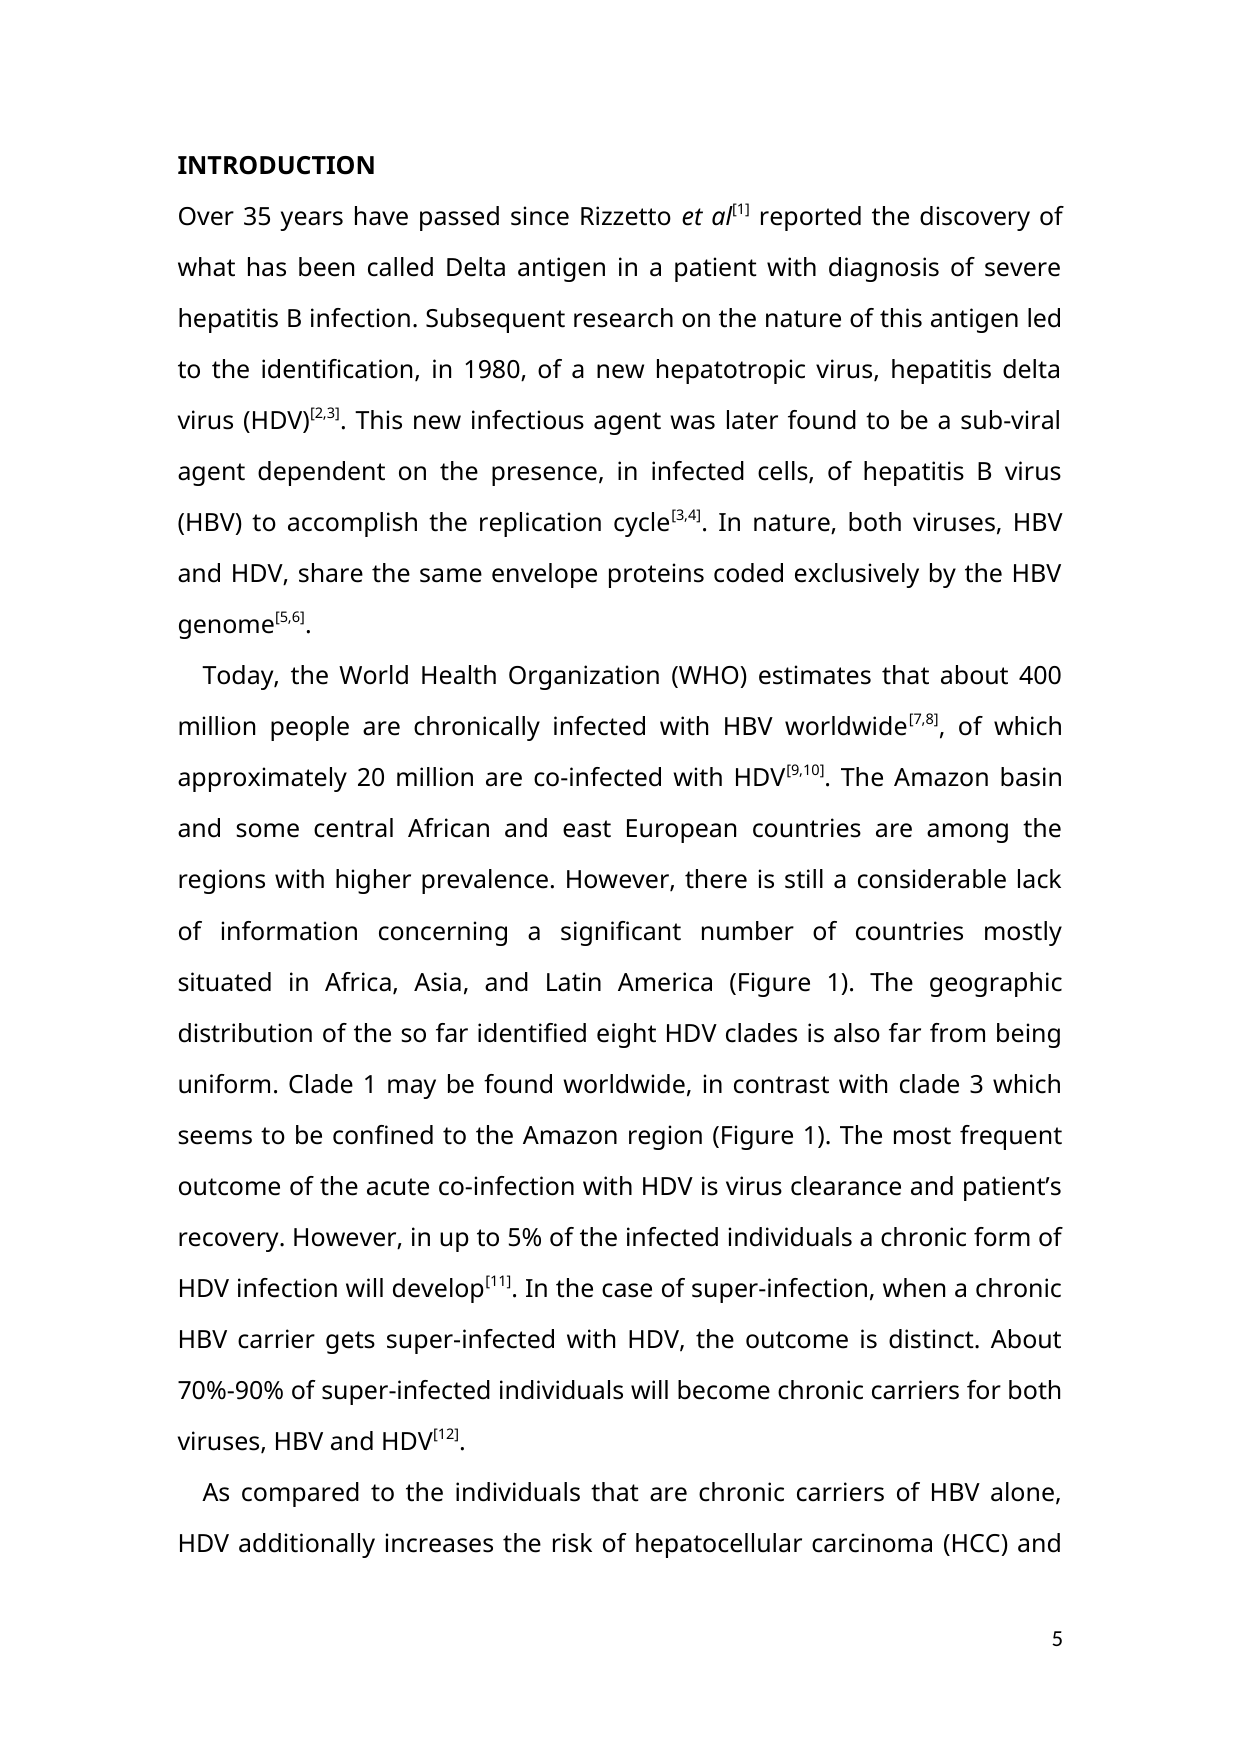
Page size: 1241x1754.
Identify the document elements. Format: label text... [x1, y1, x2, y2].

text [177, 1475, 1063, 1560]
text Today, the World Health Organization (WHO) estimates that about 400 million people are chronically infected with HBV worldwide[7,8], of which approximately 20 million are co-infected with HDV[9,10]. The Amazon basin and some central African and east European countries are among the regions with higher prevalence. However, there is still a considerable lack of information concerning a significant number of countries mostly situated in Africa, Asia, and Latin America (Figure 1). The geographic distribution of the so far identified eight HDV clades is also far from being uniform. Clade 1 may be found worldwide, in contrast with clade 3 which seems to be confined to the Amazon region (Figure 1). The most frequent outcome of the acute co-infection with HDV is virus clearance and patient’s recovery. However, in up to 5% of the infected individuals a chronic form of HDV infection will develop[11]. In the case of super-infection, when a chronic HBV carrier gets super-infected with HDV, the outcome is distinct. About 70%-90% of super-infected individuals will become chronic carriers for both viruses, HBV and HDV[12]. [177, 658, 1063, 1458]
text INTRODUCTION [177, 148, 1063, 182]
text Over 35 years have passed since Rizzetto et al[1] reported the discovery of what has been called Delta antigen in a patient with diagnosis of severe hepatitis B infection. Subsequent research on the nature of this antigen led to the identification, in 1980, of a new hepatotropic virus, hepatitis delta virus (HDV)[2,3]. This new infectious agent was later found to be a sub-viral agent dependent on the presence, in infected cells, of hepatitis B virus (HBV) to accomplish the replication cycle[3,4]. In nature, both viruses, HBV and HDV, share the same envelope proteins coded exclusively by the HBV genome[5,6]. [177, 199, 1063, 641]
